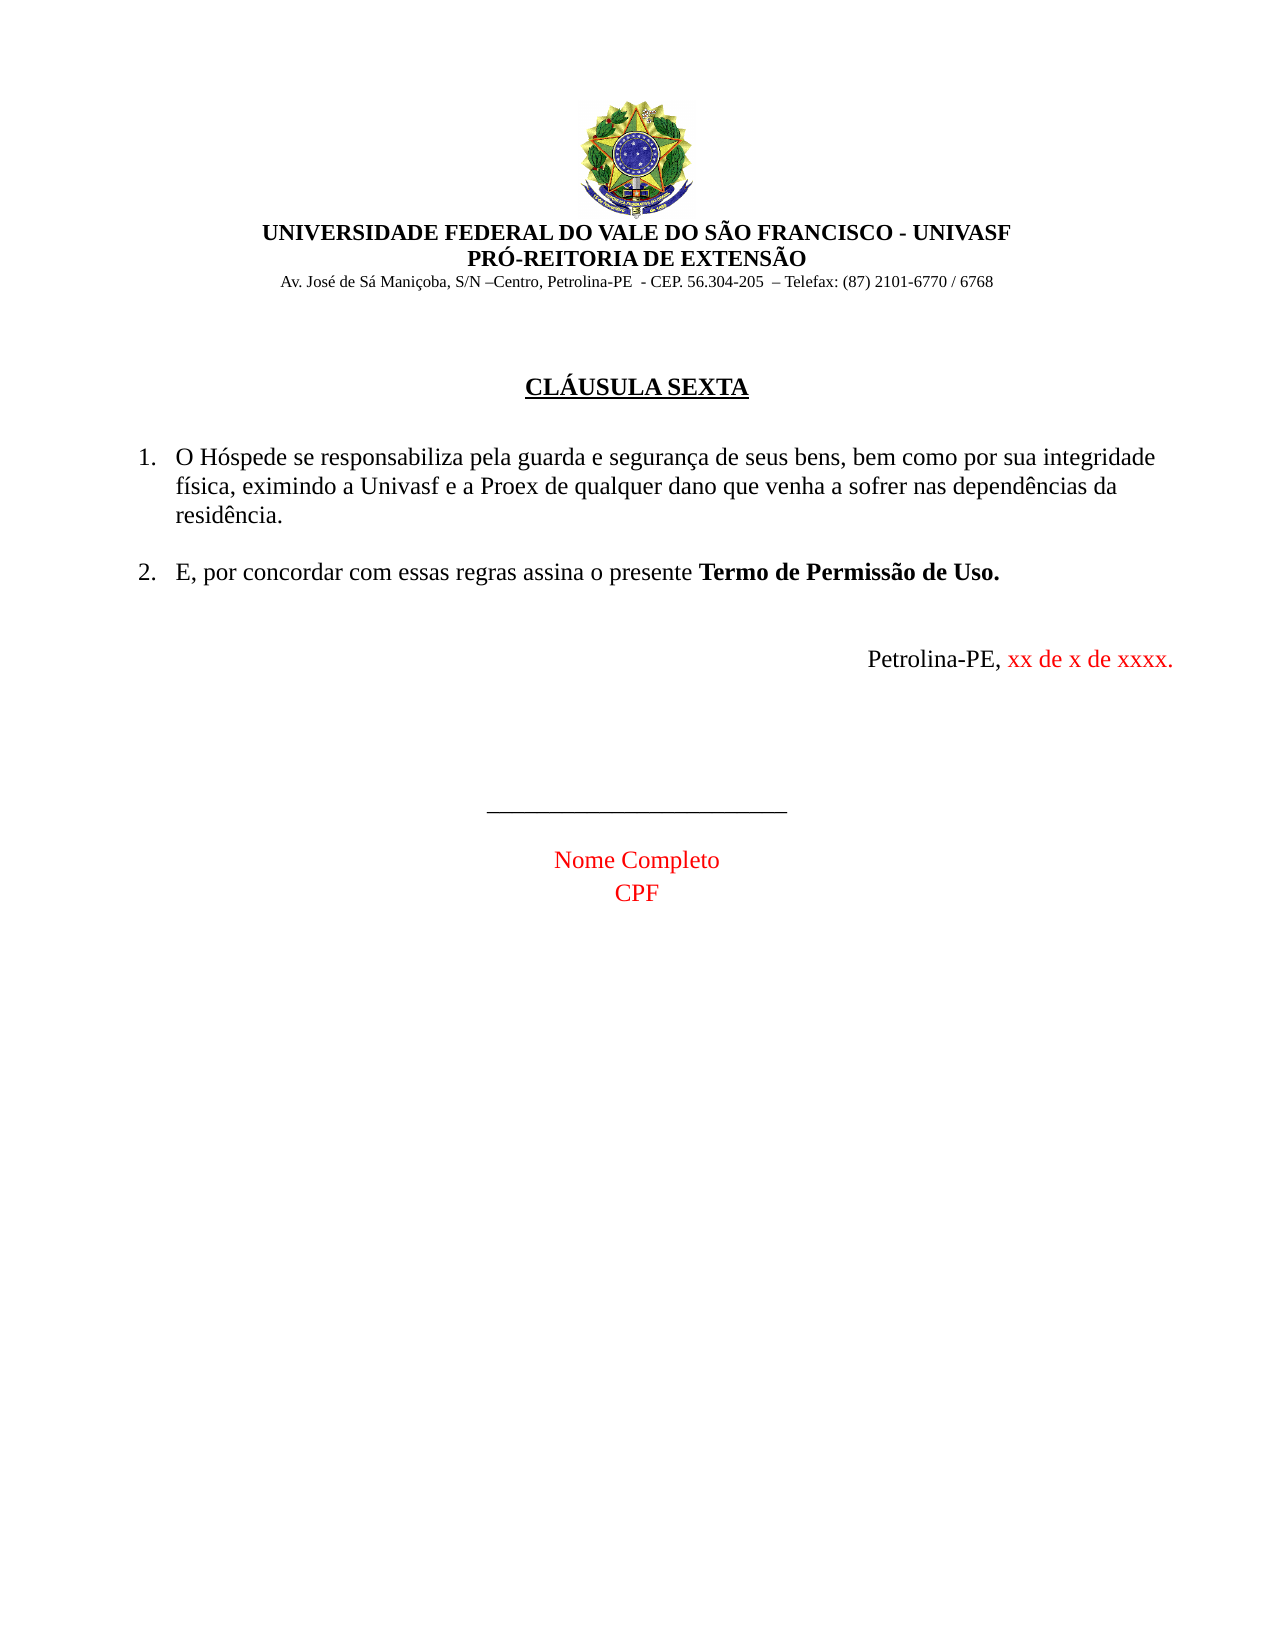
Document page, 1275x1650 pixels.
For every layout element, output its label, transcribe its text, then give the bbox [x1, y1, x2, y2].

text Petrolina-PE, xx de x de xxxx. [100, 644, 1173, 672]
text Nome Completo [100, 845, 1173, 874]
text ________________________ [100, 787, 1173, 816]
list E, por concordar com essas regras assina o presente Termo de Permissão de Uso. [138, 557, 1173, 586]
subtitle CLÁUSULA SEXTA [100, 372, 1173, 401]
list O Hóspede se responsabiliza pela guarda e segurança de seus bens, bem como por sua integridade física, eximindo a Univasf e a Proex de qualquer dano que venha a sofrer nas dependências da residência. [138, 442, 1173, 529]
text CPF [100, 878, 1173, 907]
